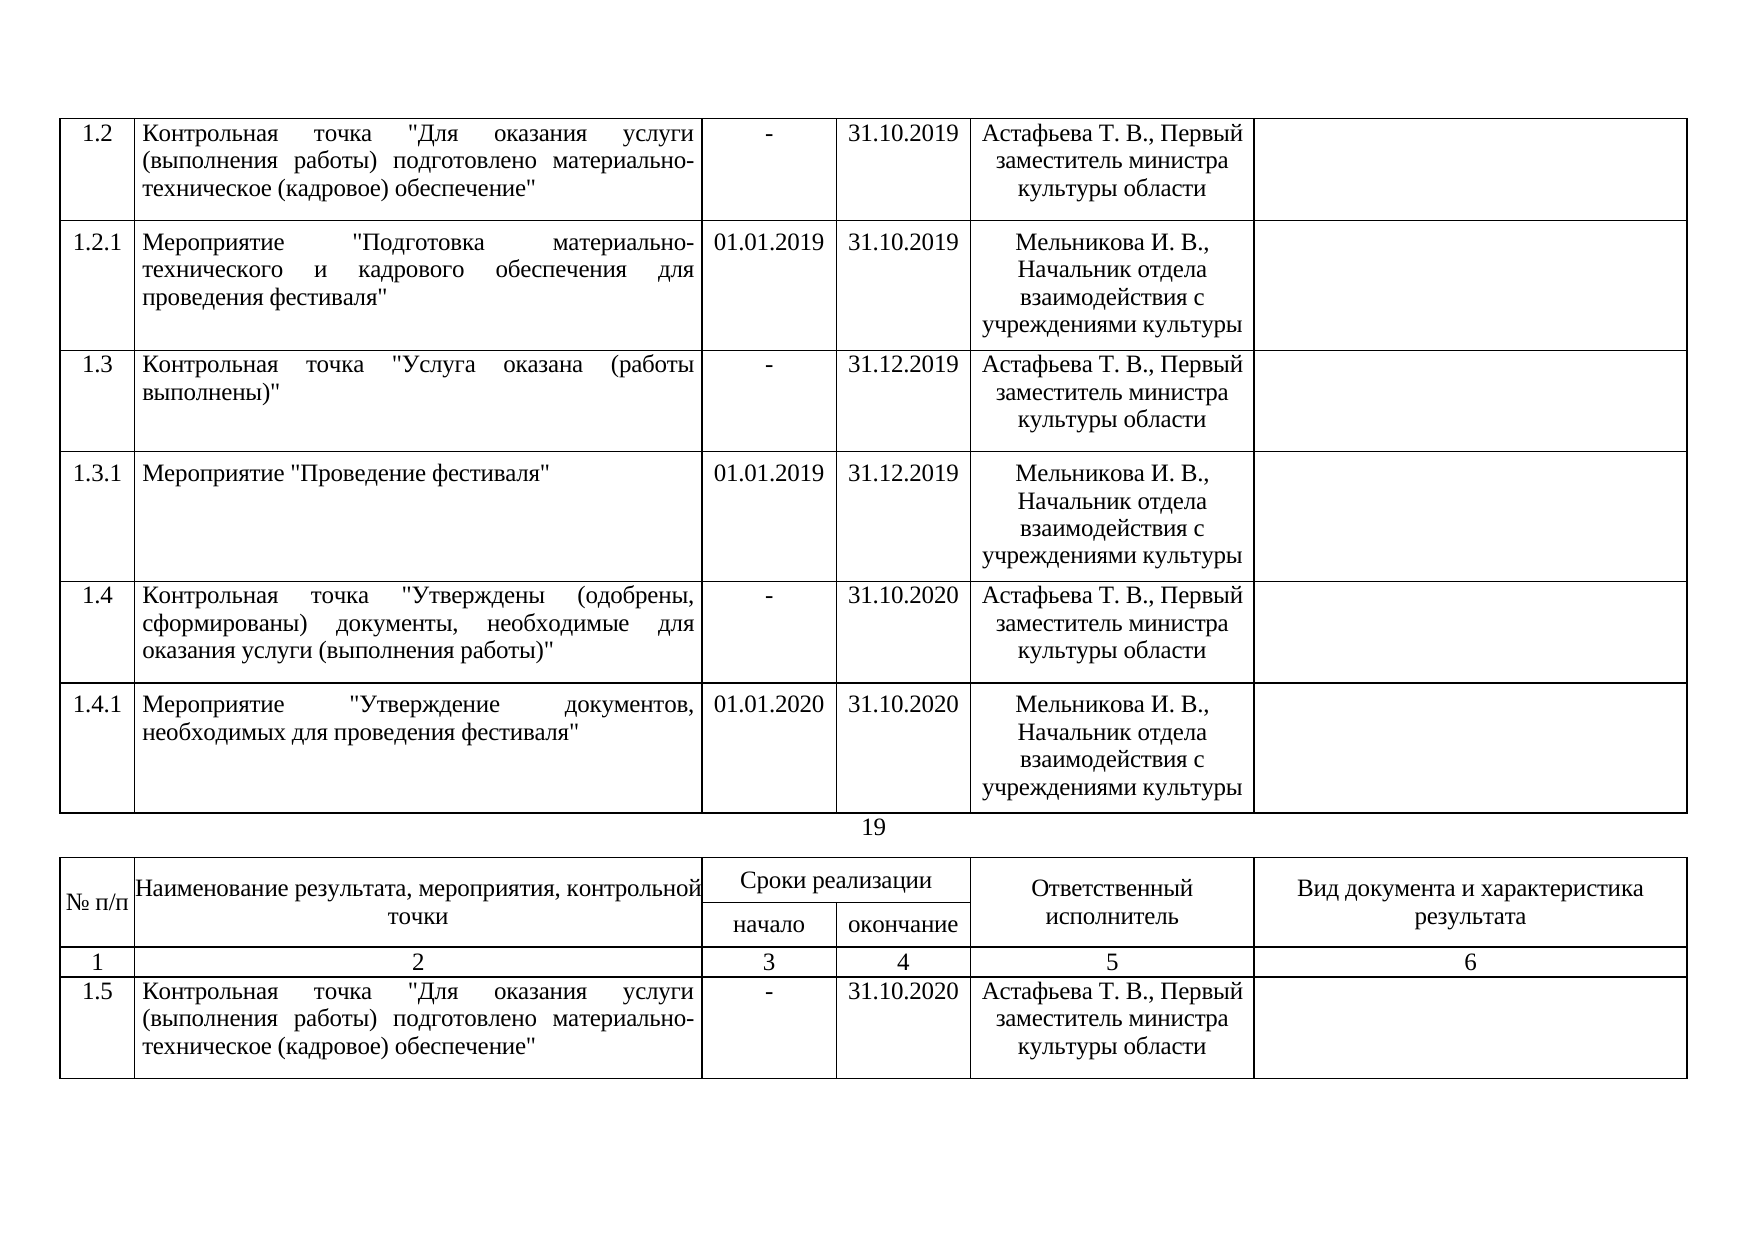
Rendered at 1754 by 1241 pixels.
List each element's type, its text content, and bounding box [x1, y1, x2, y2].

table_cell Вид документа и характеристика результата [1255, 858, 1686, 946]
table_cell 19 [60, 814, 1687, 857]
table_cell 1 [61, 948, 134, 976]
table_cell - [703, 351, 836, 451]
table_cell [1255, 978, 1686, 1078]
table_cell № п/п [61, 858, 134, 946]
table_cell Контрольная точка "Услуга оказана (работы выполнены)" [135, 351, 701, 451]
table_cell Астафьева Т. В., Первый заместитель министра культуры области [971, 119, 1253, 220]
table_cell Астафьева Т. В., Первый заместитель министра культуры области [971, 582, 1253, 682]
table_cell начало [703, 903, 836, 946]
table_cell Контрольная точка "Для оказания услуги (выполнения работы) подготовлено материально-техническое (кадровое) обеспечение" [135, 978, 701, 1078]
table_cell 2 [135, 948, 701, 976]
table_cell [1255, 351, 1686, 451]
table_cell [1255, 119, 1686, 220]
table_cell 31.12.2019 [837, 351, 970, 451]
table_cell - [703, 978, 836, 1078]
table_cell [1255, 684, 1686, 812]
table_cell Ответственный исполнитель [971, 858, 1253, 946]
table_cell Сроки реализации [703, 858, 970, 902]
table_cell 1.5 [61, 978, 134, 1078]
table_cell 01.01.2020 [703, 684, 836, 812]
table_cell Астафьева Т. В., Первый заместитель министра культуры области [971, 978, 1253, 1078]
table_cell 01.01.2019 [703, 221, 836, 349]
table_cell [1255, 582, 1686, 682]
table_cell 3 [703, 948, 836, 976]
table_cell 31.10.2019 [837, 221, 970, 349]
table_cell 6 [1255, 948, 1686, 976]
table_cell Мероприятие "Утверждение документов, необходимых для проведения фестиваля" [135, 684, 701, 812]
table_cell [1255, 221, 1686, 349]
table_cell 31.10.2020 [837, 978, 970, 1078]
table_cell Контрольная точка "Утверждены (одобрены, сформированы) документы, необходимые для оказания услуги (выполнения работы)" [135, 582, 701, 682]
table_cell 1.2.1 [61, 221, 134, 349]
table_cell 01.01.2019 [703, 452, 836, 581]
table_cell - [703, 119, 836, 220]
table_cell 1.4 [61, 582, 134, 682]
table_cell окончание [837, 903, 970, 946]
table_cell Мероприятие "Проведение фестиваля" [135, 452, 701, 581]
table_cell 4 [837, 948, 970, 976]
table_cell 1.3.1 [61, 452, 134, 581]
table_cell 31.12.2019 [837, 452, 970, 581]
table_cell - [703, 582, 836, 682]
table_cell Мельникова И. В., Начальник отдела взаимодействия с учреждениями культуры [971, 452, 1253, 581]
table_cell 5 [971, 948, 1253, 976]
table_cell Мероприятие "Подготовка материально-технического и кадрового обеспечения для проведения фестиваля" [135, 221, 701, 349]
table_cell Наименование результата, мероприятия, контрольной точки [135, 858, 701, 946]
table_cell 31.10.2020 [837, 582, 970, 682]
table_cell 1.4.1 [61, 684, 134, 812]
table_cell 31.10.2020 [837, 684, 970, 812]
table_cell Мельникова И. В., Начальник отдела взаимодействия с учреждениями культуры [971, 221, 1253, 349]
table_cell [1255, 452, 1686, 581]
table_cell 1.2 [61, 119, 134, 220]
table_cell 31.10.2019 [837, 119, 970, 220]
table_cell Мельникова И. В., Начальник отдела взаимодействия с учреждениями культуры [971, 684, 1253, 812]
table_cell 1.3 [61, 351, 134, 451]
table_cell Контрольная точка "Для оказания услуги (выполнения работы) подготовлено материально-техническое (кадровое) обеспечение" [135, 119, 701, 220]
table_cell Астафьева Т. В., Первый заместитель министра культуры области [971, 351, 1253, 451]
